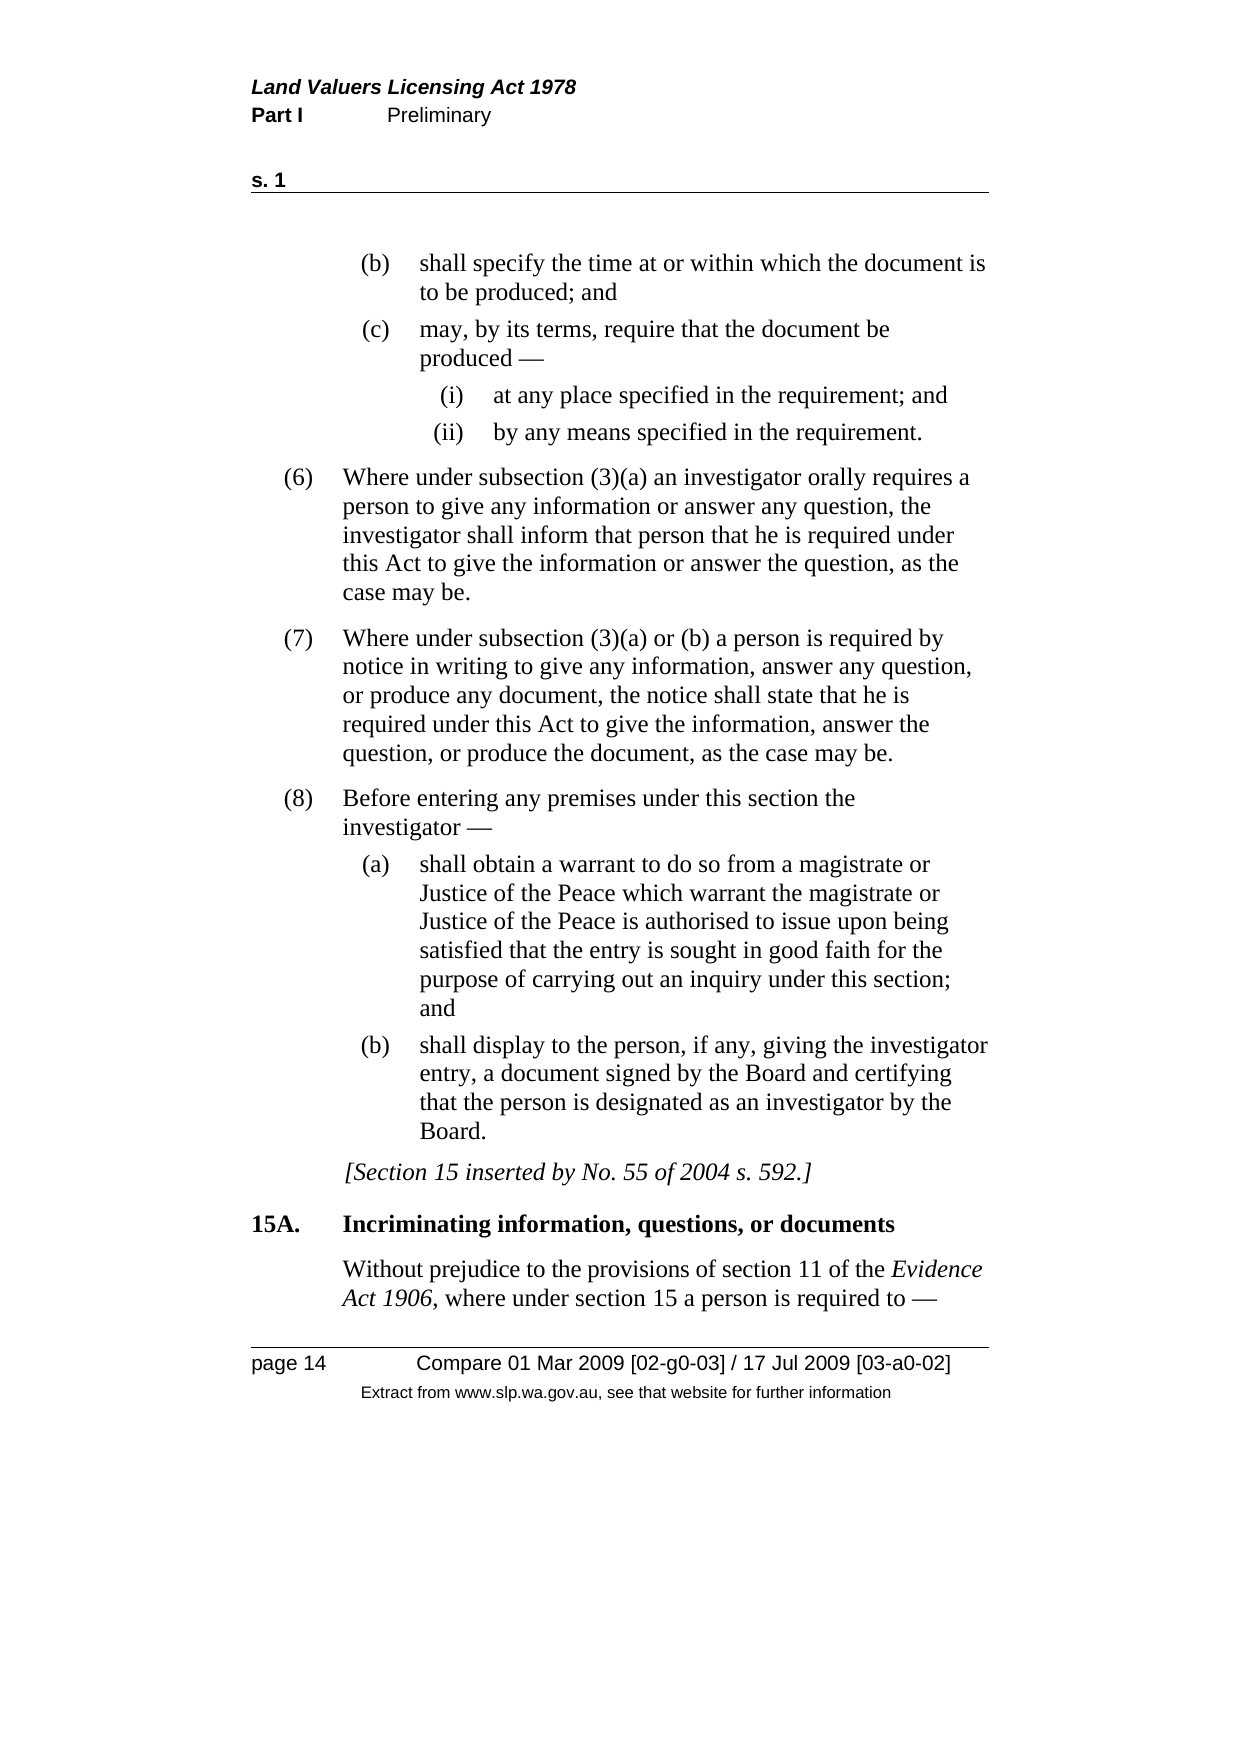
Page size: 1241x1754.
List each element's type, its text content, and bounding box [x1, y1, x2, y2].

text (7) Where under subsection (3)(a) or (b) a person is required by notice in writing to give any information, answer any question, or produce any document, the notice shall state that he is required under this Act to give the information, answer the question, or produce the document, as the case may be. [251, 623, 989, 766]
text (a) shall obtain a warrant to do so from a magistrate or Justice of the Peace which warrant the magistrate or Justice of the Peace is authorised to issue upon being satisfied that the entry is sought in good faith for the purpose of carrying out an inquiry under this section; and [251, 849, 989, 1021]
text (i) at any place specified in the requirement; and [251, 380, 989, 408]
text (b) shall display to the person, if any, giving the investigator entry, a document signed by the Board and certifying that the person is designated as an investigator by the Board. [251, 1030, 989, 1145]
text [Section 15 inserted by No. 55 of 2004 s. 592.] [251, 1157, 989, 1186]
text (b) shall specify the time at or within which the document is to be produced; and [251, 248, 989, 306]
subtitle 15A. Incriminating information, questions, or documents [251, 1209, 989, 1238]
text (8) Before entering any premises under this section the investigator — [251, 783, 989, 841]
text Without prejudice to the provisions of section 11 of the Evidence Act 1906, where under section 15 a person is required to — [251, 1254, 989, 1312]
text (c) may, by its terms, require that the document be produced — [251, 314, 989, 371]
text (6) Where under subsection (3)(a) an investigator orally requires a person to give any information or answer any question, the investigator shall inform that person that he is required under this Act to give the information or answer the question, as the case may be. [251, 462, 989, 606]
text (ii) by any means specified in the requirement. [251, 417, 989, 446]
